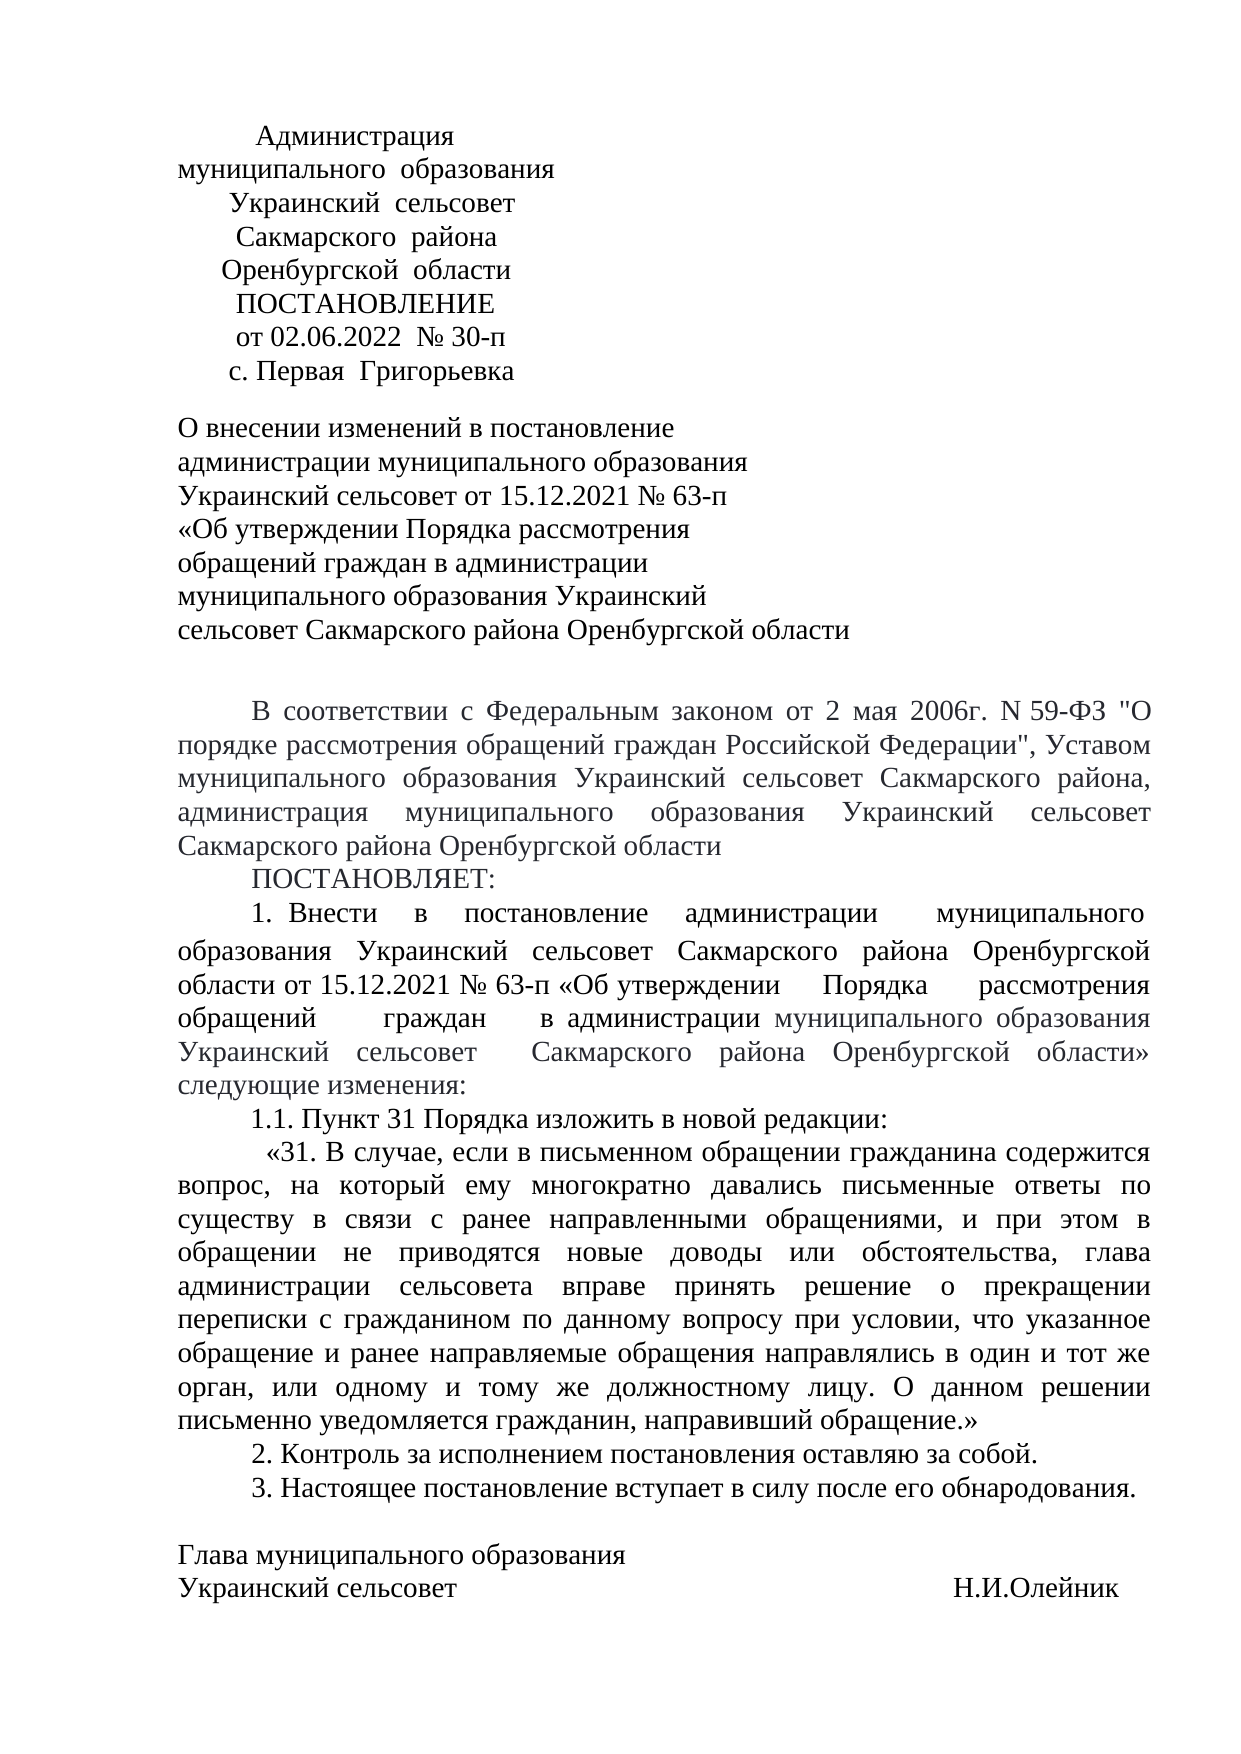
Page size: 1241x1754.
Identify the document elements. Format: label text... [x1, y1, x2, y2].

text образования Украинский сельсовет Сакмарского района Оренбургской области от 15.12.2021 № 63-п «Об утверждении Порядка рассмотрения обращений граждан в администрации муниципального образования Украинский сельсовет Сакмарского района Оренбургской области» следующие изменения: [177, 933, 1151, 1101]
text ПОСТАНОВЛЕНИЕ [177, 286, 1152, 319]
text 1.1. Пункт 31 Порядка изложить в новой редакции: [177, 1101, 1151, 1134]
text сельсовет Сакмарского района Оренбургской области [177, 612, 1152, 645]
text «Об утверждении Порядка рассмотрения [177, 511, 1152, 545]
text Украинский сельсовет [177, 185, 1152, 219]
text муниципального образования Украинский [177, 578, 1152, 612]
text 3. Настоящее постановление вступает в силу после его обнародования. [177, 1470, 1152, 1503]
text Администрация [177, 118, 1152, 152]
text ПОСТАНОВЛЯЕТ: [177, 861, 1152, 895]
text О внесении изменений в постановление [177, 411, 1152, 444]
text «31. В случае, если в письменном обращении гражданина содержится вопрос, на который ему многократно давались письменные ответы по существу в связи с ранее направленными обращениями, и при этом в обращении не приводятся новые доводы или обстоятельства, глава администрации сельсовета вправе принять решение о прекращении переписки с гражданином по данному вопросу при условии, что указанное обращение и ранее направляемые обращения направлялись в один и тот же орган, или одному и тому же должностному лицу. О данном решении письменно уведомляется гражданин, направивший обращение.» [177, 1134, 1152, 1436]
text Глава муниципального образования [177, 1537, 1152, 1571]
text муниципального образования [177, 152, 1152, 185]
text обращений граждан в администрации [177, 545, 1152, 578]
list Внести в постановление администрации муниципального [251, 895, 1151, 928]
text от 02.06.2022 № 30-п [177, 319, 1152, 353]
text 2. Контроль за исполнением постановления оставляю за собой. [177, 1436, 1152, 1470]
text Украинский сельсовет от 15.12.2021 № 63-п [177, 478, 1152, 511]
text Оренбургской области [177, 252, 1152, 286]
text с. Первая Григорьевка [177, 353, 1152, 386]
text В соответствии с Федеральным законом от 2 мая 2006г. N 59-ФЗ "О порядке рассмотрения обращений граждан Российской Федерации", Уставом муниципального образования Украинский сельсовет Сакмарского района, администрация муниципального образования Украинский сельсовет Сакмарского района Оренбургской области [177, 693, 1152, 861]
text Сакмарского района [177, 219, 1152, 252]
text Украинский сельсовет Н.И.Олейник [177, 1571, 1152, 1604]
text администрации муниципального образования [177, 444, 1152, 478]
